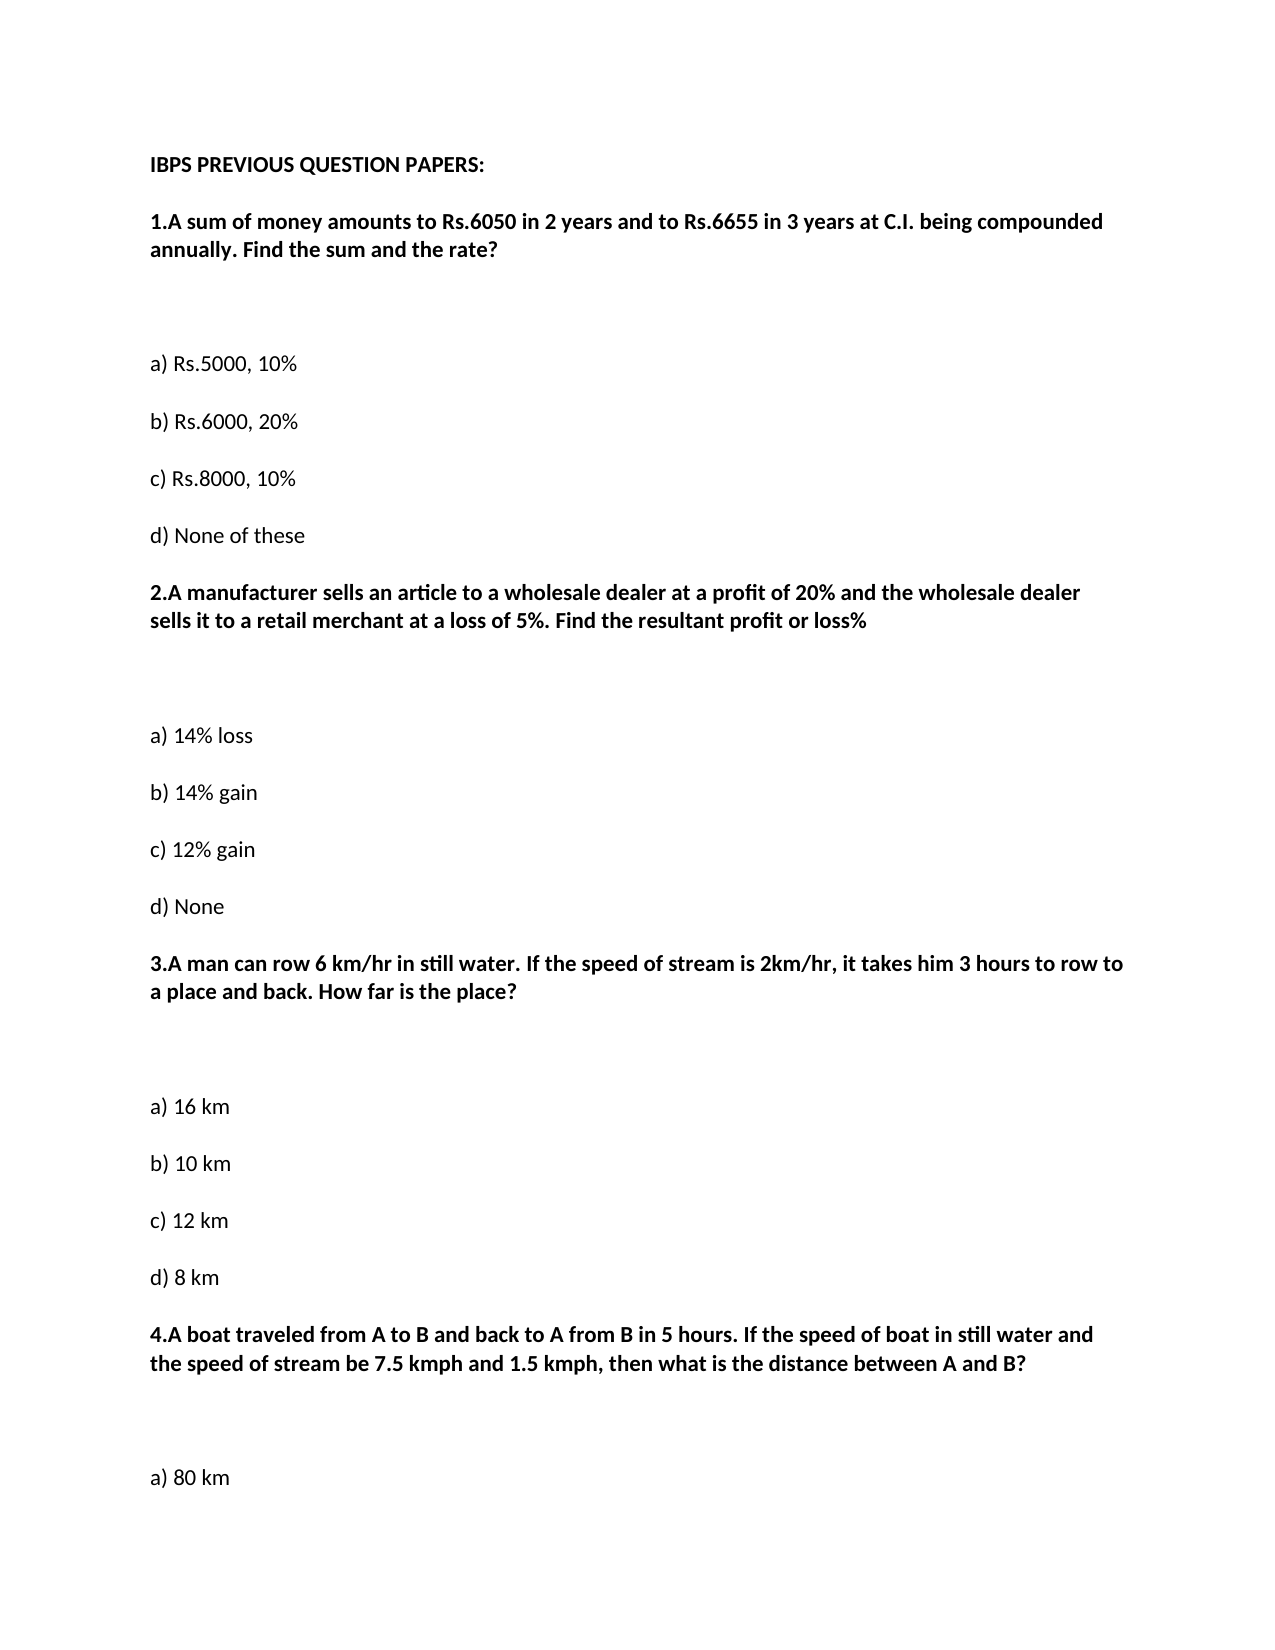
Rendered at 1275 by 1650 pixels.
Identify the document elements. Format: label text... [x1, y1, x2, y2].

text a) 80 km [150, 1463, 1125, 1491]
text IBPS PREVIOUS QUESTION PAPERS: [150, 150, 1125, 178]
text d) None of these [150, 521, 1125, 549]
text a) Rs.5000, 10% [150, 349, 1125, 378]
text a) 16 km [150, 1092, 1125, 1120]
text 2.A manufacturer sells an article to a wholesale dealer at a profit of 20% and the wholesale dealer sells it to a retail merchant at a loss of 5%. Find the resultant profit or loss% [150, 578, 1125, 634]
text b) 10 km [150, 1149, 1125, 1177]
text d) None [150, 892, 1125, 920]
text d) 8 km [150, 1263, 1125, 1291]
text c) 12% gain [150, 835, 1125, 863]
text c) Rs.8000, 10% [150, 464, 1125, 492]
text b) Rs.6000, 20% [150, 407, 1125, 435]
text a) 14% loss [150, 721, 1125, 749]
text 3.A man can row 6 km/hr in still water. If the speed of stream is 2km/hr, it takes him 3 hours to row to a place and back. How far is the place? [150, 949, 1125, 1006]
text c) 12 km [150, 1206, 1125, 1234]
text 1.A sum of money amounts to Rs.6050 in 2 years and to Rs.6655 in 3 years at C.I. being compounded annually. Find the sum and the rate? [150, 207, 1125, 263]
text 4.A boat traveled from A to B and back to A from B in 5 hours. If the speed of boat in still water and the speed of stream be 7.5 kmph and 1.5 kmph, then what is the distance between A and B? [150, 1321, 1125, 1377]
text b) 14% gain [150, 778, 1125, 806]
